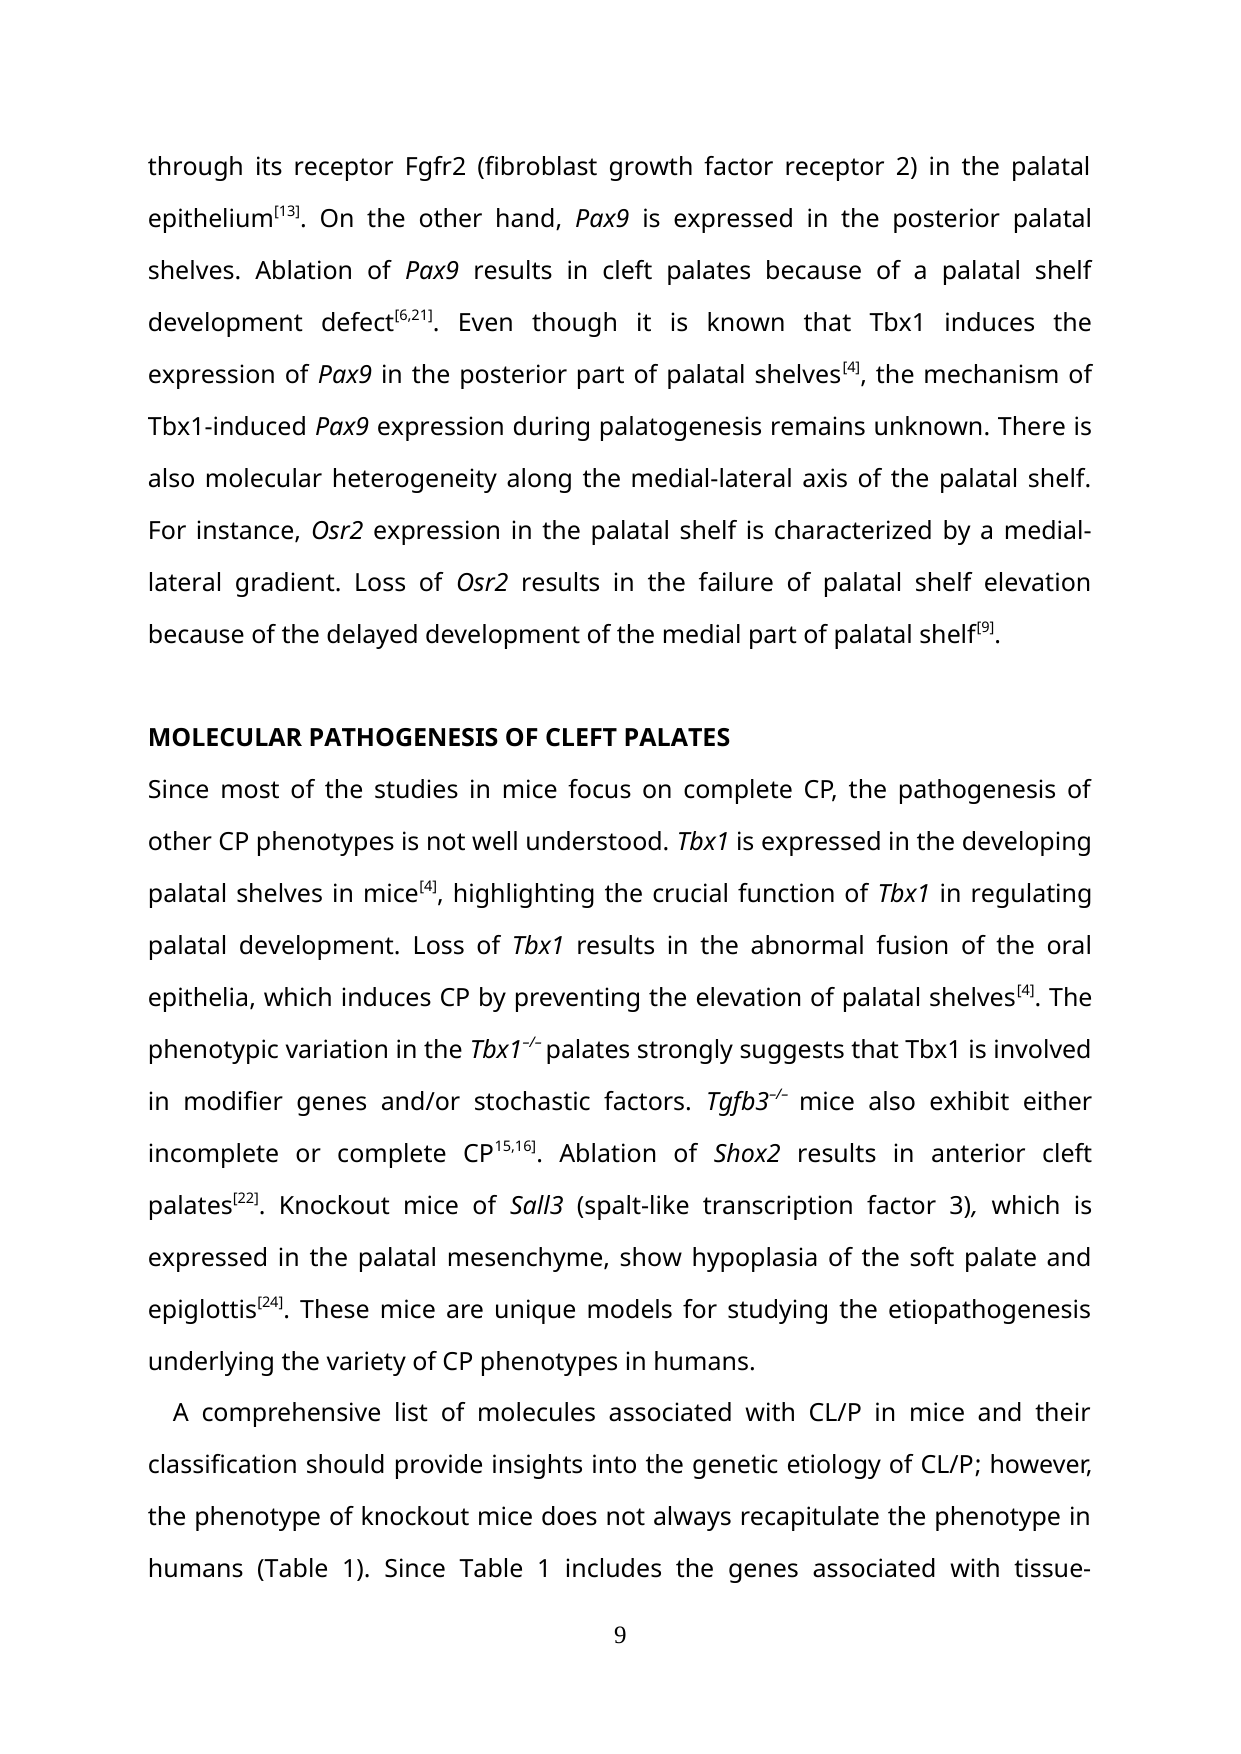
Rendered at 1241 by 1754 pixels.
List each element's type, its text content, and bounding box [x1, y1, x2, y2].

text Since most of the studies in mice focus on complete CP, the pathogenesis of other CP phenotypes is not well understood. Tbx1 is expressed in the developing palatal shelves in mice[4], highlighting the crucial function of Tbx1 in regulating palatal development. Loss of Tbx1 results in the abnormal fusion of the oral epithelia, which induces CP by preventing the elevation of palatal shelves[4]. The phenotypic variation in the Tbx1–/– palates strongly suggests that Tbx1 is involved in modifier genes and/or stochastic factors. Tgfb3–/– mice also exhibit either incomplete or complete CP15,16]. Ablation of Shox2 results in anterior cleft palates[22]. Knockout mice of Sall3 (spalt-like transcription factor 3), which is expressed in the palatal mesenchyme, show hypoplasia of the soft palate and epiglottis[24]. These mice are unique models for studying the etiopathogenesis underlying the variety of CP phenotypes in humans. [148, 771, 1092, 1378]
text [148, 148, 1092, 651]
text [148, 1395, 1092, 1585]
text MOLECULAR PATHOGENESIS OF CLEFT PALATES [148, 720, 1092, 754]
